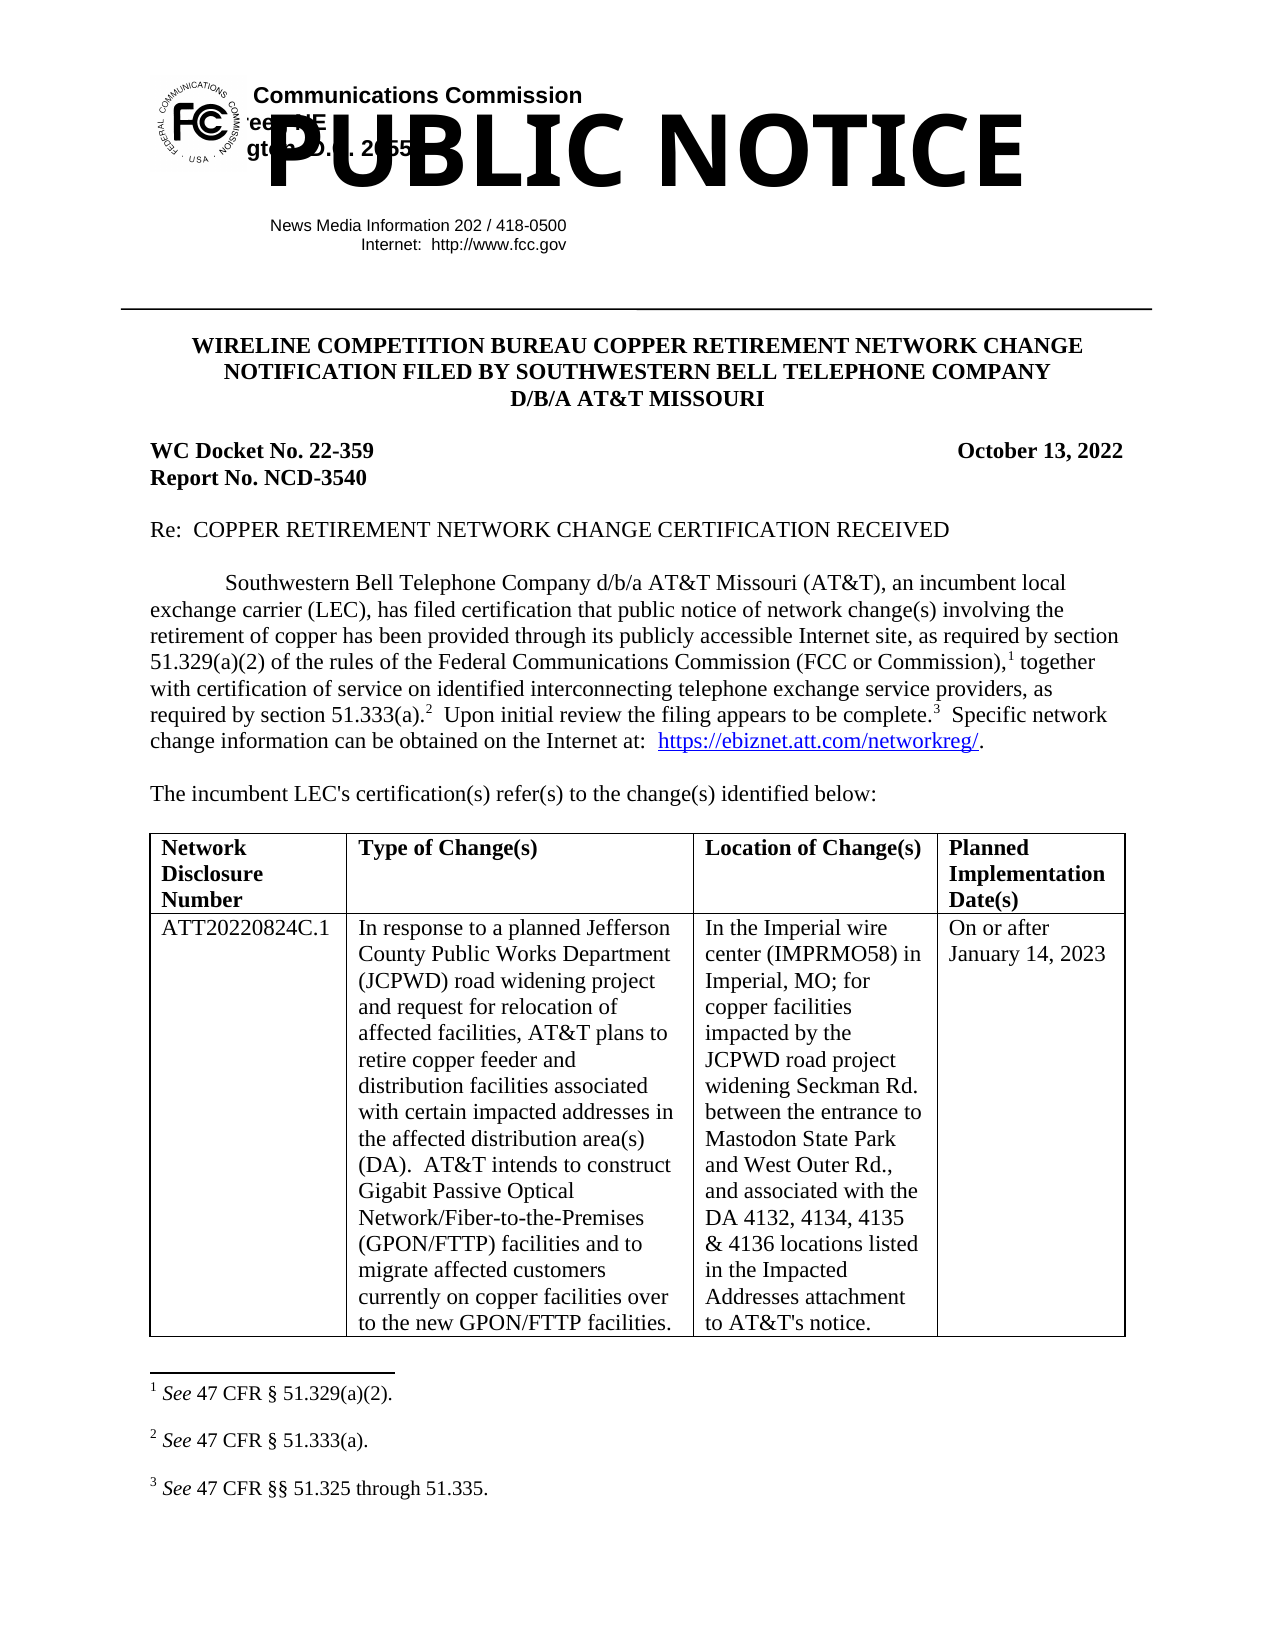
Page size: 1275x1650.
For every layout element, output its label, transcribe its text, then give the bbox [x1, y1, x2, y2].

table_header Planned Implementation Date(s) [938, 834, 1124, 913]
table_cell ATT20220824C.1 [151, 914, 346, 1336]
table_header Location of Change(s) [694, 834, 937, 913]
table_header Type of Change(s) [347, 834, 693, 913]
table_header Network Disclosure Number [151, 834, 346, 913]
title Report No. NCD-3540 [150, 464, 1125, 490]
text The incumbent LEC's certification(s) refer(s) to the change(s) identified below: [150, 780, 1125, 806]
text Southwestern Bell Telephone Company d/b/a AT&T Missouri (AT&T), an incumbent local exchange carrier (LEC), has filed certification that public notice of network change(s) involving the retirement of copper has been provided through its publicly accessible Internet site, as required by section 51.329(a)(2) of the rules of the Federal Communications Commission (FCC or Commission), together with certification of service on identified interconnecting telephone exchange service providers, as required by section 51.333(a). Upon initial review the filing appears to be complete. Specific network change information can be obtained on the Internet at: https://ebiznet.att.com/networkreg/. [150, 569, 1125, 754]
title WC Docket No. 22-359 October 13, 2022 [150, 437, 1125, 464]
table_cell In the Imperial wire center (IMPRMO58) in Imperial, MO; for copper facilities impacted by the JCPWD road project widening Seckman Rd. between the entrance to Mastodon State Park and West Outer Rd., and associated with the DA 4132, 4134, 4135 & 4136 locations listed in the Impacted Addresses attachment to AT&T's notice. [694, 914, 937, 1336]
title WIRELINE COMPETITION BUREAU COPPER RETIREMENT NETWORK CHANGE NOTIFICATION FILED BY SOUTHWESTERN BELL TELEPHONE COMPANY [150, 332, 1125, 385]
table_cell In response to a planned Jefferson County Public Works Department (JCPWD) road widening project and request for relocation of affected facilities, AT&T plans to retire copper feeder and distribution facilities associated with certain impacted addresses in the affected distribution area(s) (DA). AT&T intends to construct Gigabit Passive Optical Network/Fiber-to-the-Premises (GPON/FTTP) facilities and to migrate affected customers currently on copper facilities over to the new GPON/FTTP facilities. [347, 914, 693, 1336]
table_cell On or after January 14, 2023 [938, 914, 1124, 1336]
text Re: COPPER RETIREMENT NETWORK CHANGE CERTIFICATION RECEIVED [150, 517, 1125, 543]
picture [150, 75, 247, 172]
title D/B/A AT&T MISSOURI [150, 385, 1125, 411]
